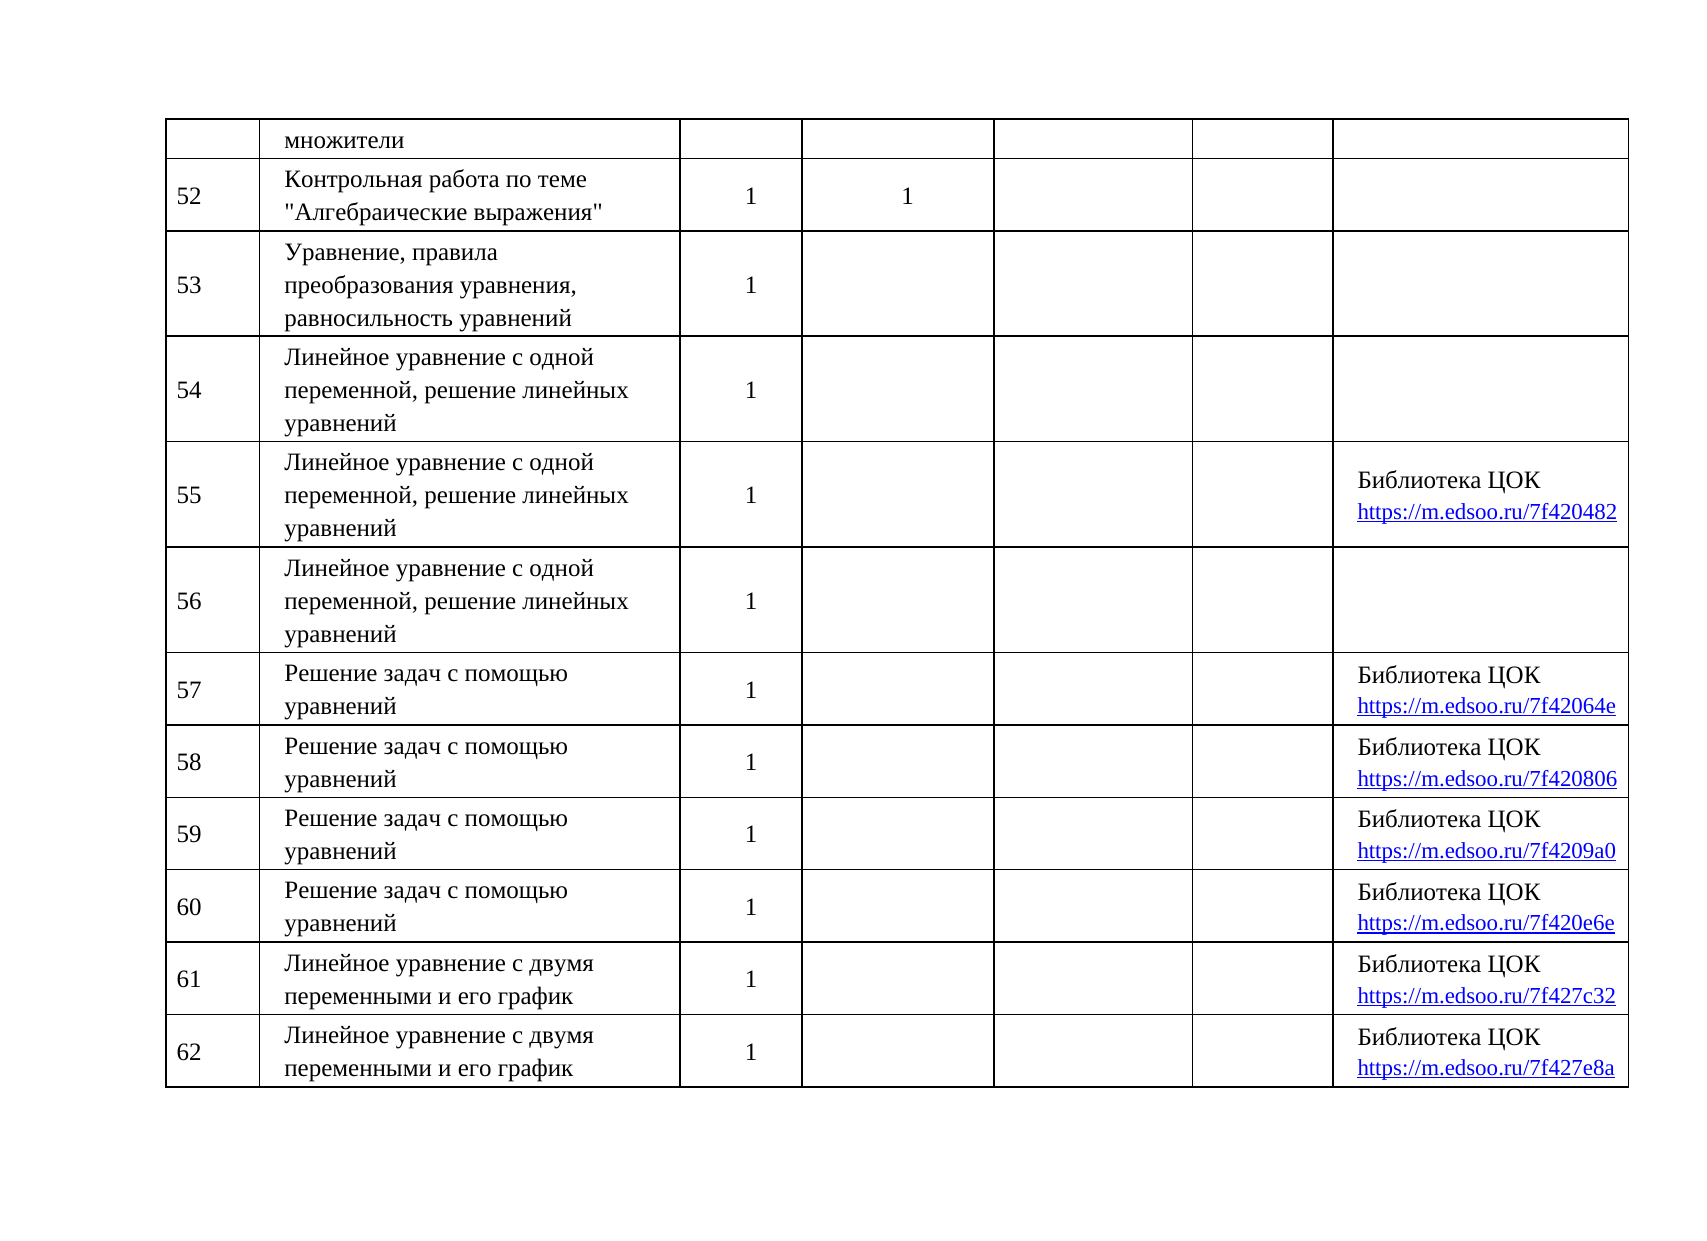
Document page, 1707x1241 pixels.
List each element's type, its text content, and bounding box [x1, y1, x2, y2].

table_cell Решение задач с помощью уравнений [260, 870, 679, 941]
table_cell 1 [681, 653, 801, 724]
table_cell Линейное уравнение с одной переменной, решение линейных уравнений [260, 442, 679, 546]
table_cell [1334, 548, 1628, 652]
table_cell 1 [681, 159, 801, 230]
table_cell Решение задач с помощью уравнений [260, 726, 679, 796]
table_cell 58 [167, 726, 259, 796]
table_cell Линейное уравнение с двумя переменными и его график [260, 1015, 679, 1086]
table_cell Библиотека ЦОК https://m.edsoo.ru/7f4209a0 [1334, 798, 1628, 869]
table_cell [995, 159, 1192, 230]
table_cell [1334, 120, 1628, 157]
table_cell [995, 442, 1192, 546]
table_cell [803, 1015, 993, 1086]
table_cell [1334, 159, 1628, 230]
table_cell 52 [167, 159, 259, 230]
table_cell [1193, 726, 1332, 796]
table_cell [995, 726, 1192, 796]
table_cell Библиотека ЦОК https://m.edsoo.ru/7f420e6e [1334, 870, 1628, 941]
table_cell 51 [167, 120, 259, 157]
table_cell 53 [167, 232, 259, 335]
table_cell 1 [681, 870, 801, 941]
table_cell Библиотека ЦОК https://m.edsoo.ru/7f427c32 [1334, 943, 1628, 1013]
table_cell Решение задач с помощью уравнений [260, 798, 679, 869]
table_cell 59 [167, 798, 259, 869]
table_cell Библиотека ЦОК https://m.edsoo.ru/7f42064e [1334, 653, 1628, 724]
table_cell 1 [681, 943, 801, 1013]
table_cell 57 [167, 653, 259, 724]
table_cell Линейное уравнение с одной переменной, решение линейных уравнений [260, 548, 679, 652]
table_cell [1193, 120, 1332, 157]
table_cell 1 [681, 232, 801, 335]
table_cell [995, 870, 1192, 941]
table_cell 62 [167, 1015, 259, 1086]
table_cell 54 [167, 337, 259, 441]
table_cell [803, 726, 993, 796]
table_cell [803, 870, 993, 941]
table_cell [995, 1015, 1192, 1086]
table_cell 1 [681, 120, 801, 157]
table_cell 56 [167, 548, 259, 652]
table_cell [803, 943, 993, 1013]
table_cell [803, 120, 993, 157]
table_cell Контрольная работа по теме "Алгебраические выражения" [260, 159, 679, 230]
table_cell 55 [167, 442, 259, 546]
table_cell Библиотека ЦОК https://m.edsoo.ru/7f420482 [1334, 442, 1628, 546]
table_cell 61 [167, 943, 259, 1013]
table_cell [803, 232, 993, 335]
table_cell Библиотека ЦОК https://m.edsoo.ru/7f420806 [1334, 726, 1628, 796]
table_cell [1193, 870, 1332, 941]
table_cell [1193, 1015, 1332, 1086]
table_cell 1 [681, 798, 801, 869]
table_cell Уравнение, правила преобразования уравнения, равносильность уравнений [260, 232, 679, 335]
table_cell [995, 653, 1192, 724]
table_cell Библиотека ЦОК https://m.edsoo.ru/7f427e8a [1334, 1015, 1628, 1086]
table_cell [995, 232, 1192, 335]
table_cell [1334, 232, 1628, 335]
table_cell 1 [803, 159, 993, 230]
table_cell [995, 548, 1192, 652]
table_cell [1193, 548, 1332, 652]
table_cell [1193, 943, 1332, 1013]
table_cell [995, 337, 1192, 441]
table_cell Линейное уравнение с двумя переменными и его график [260, 943, 679, 1013]
table_cell [803, 442, 993, 546]
table_cell [995, 120, 1192, 157]
table_cell 1 [681, 548, 801, 652]
table_cell [803, 337, 993, 441]
table_cell 1 [681, 337, 801, 441]
table_cell [803, 653, 993, 724]
table_cell 1 [681, 726, 801, 796]
table_cell 1 [681, 442, 801, 546]
table_cell [995, 943, 1192, 1013]
table_cell [1193, 232, 1332, 335]
table_cell Решение задач с помощью уравнений [260, 653, 679, 724]
table_cell [995, 798, 1192, 869]
table_cell [1193, 653, 1332, 724]
table_cell [1193, 798, 1332, 869]
table_cell [1193, 159, 1332, 230]
table_cell [1334, 337, 1628, 441]
table_cell [1193, 337, 1332, 441]
table_cell [1193, 442, 1332, 546]
table_cell 1 [681, 1015, 801, 1086]
table_cell [803, 798, 993, 869]
table_cell [803, 548, 993, 652]
table_cell Линейное уравнение с одной переменной, решение линейных уравнений [260, 337, 679, 441]
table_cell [260, 120, 679, 157]
table_cell 60 [167, 870, 259, 941]
